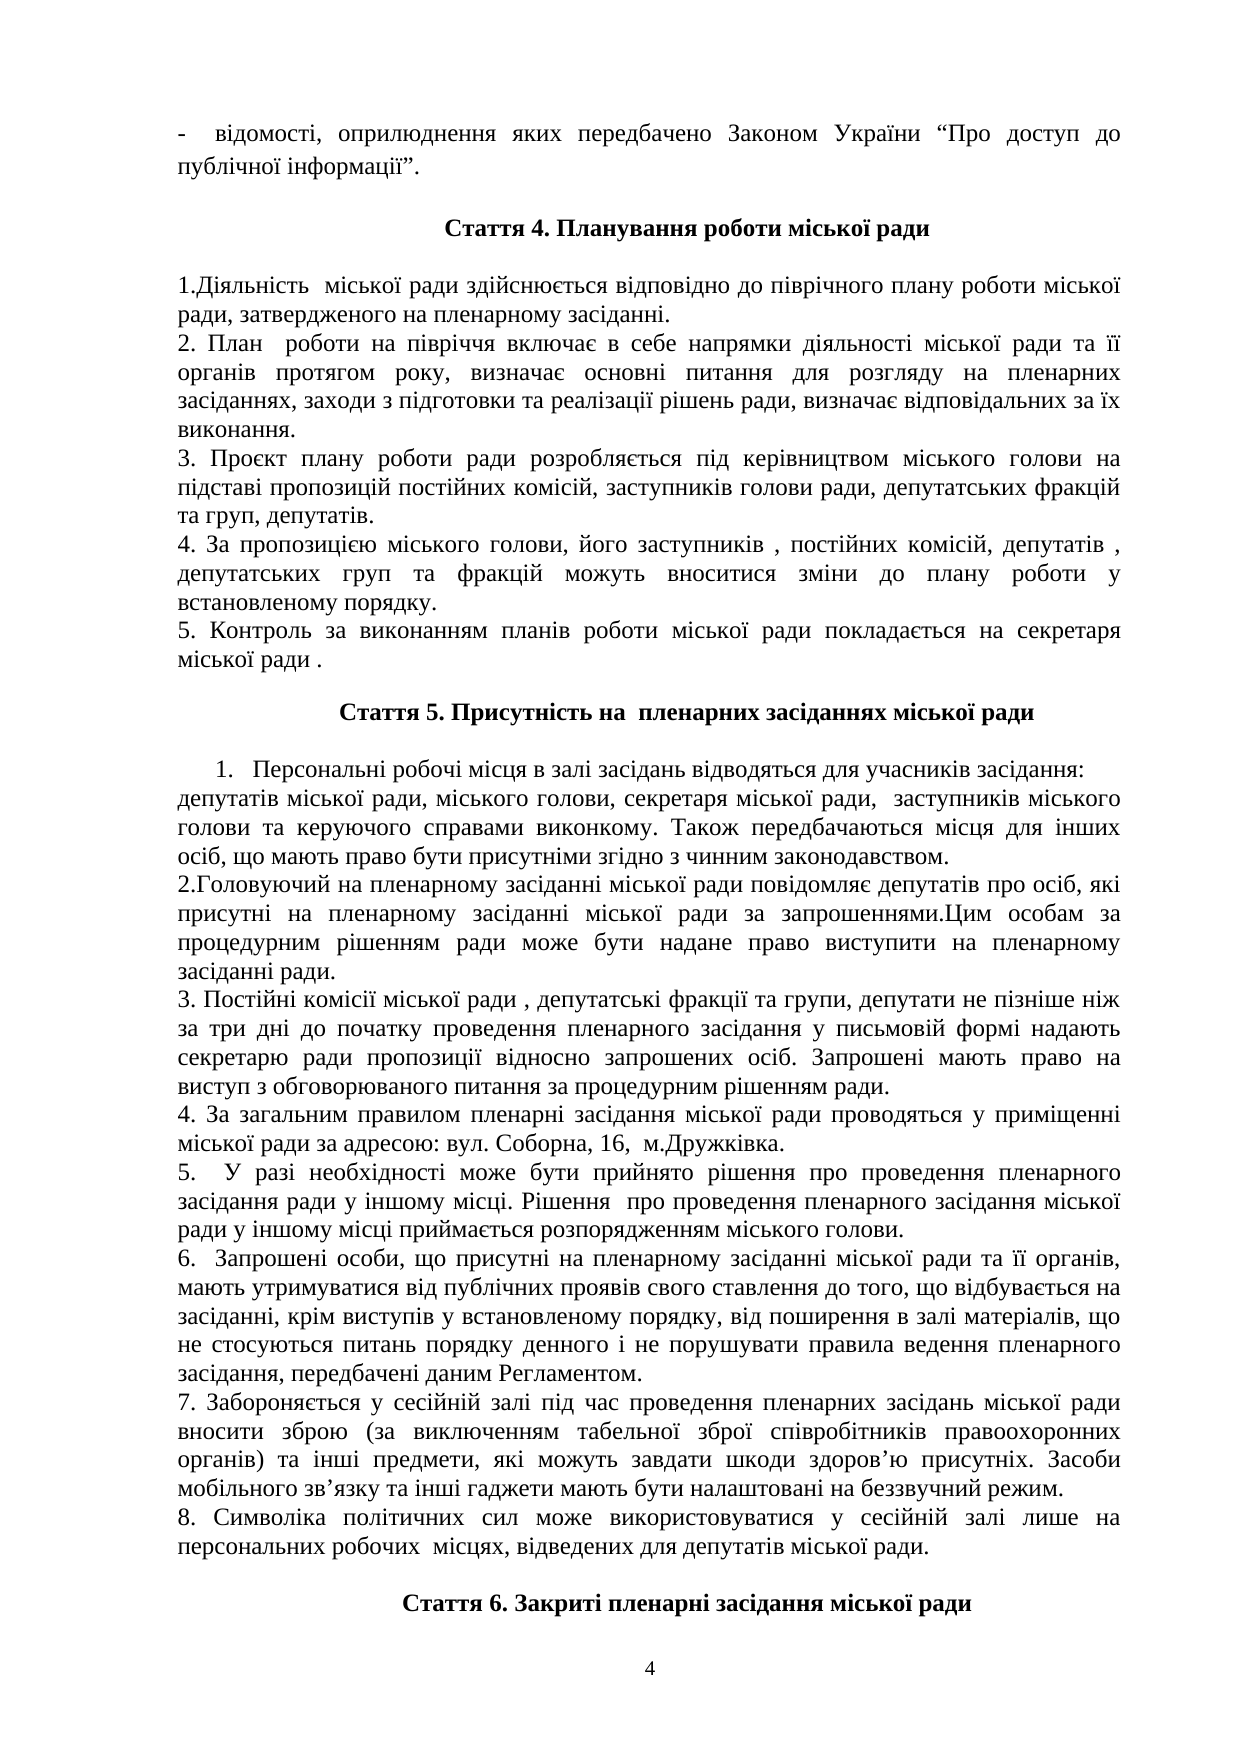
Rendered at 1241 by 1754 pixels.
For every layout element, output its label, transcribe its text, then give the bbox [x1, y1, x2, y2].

text Стаття 4. Планування роботи міської ради [177, 213, 1122, 242]
text 8. Символіка політичних сил може використовуватися у сесійній залі лише на персональних робочих місцях, відведених для депутатів міської ради. [177, 1502, 1122, 1559]
text 3. Постійні комісії міської ради , депутатські фракції та групи, депутати не пізніше ніж за три дні до початку проведення пленарного засідання у письмовій формі надають секретарю ради пропозиції відносно запрошених осіб. Запрошені мають право на виступ з обговорюваного питання за процедурним рішенням ради. [177, 984, 1122, 1099]
list Персональні робочі місця в залі засідань відводяться для учасників засідання: [215, 754, 1122, 783]
text 4. За пропозицією міського голови, його заступників , постійних комісій, депутатів , депутатських груп та фракцій можуть вноситися зміни до плану роботи у встановленому порядку. [177, 529, 1122, 615]
text 1.Діяльність міської ради здійснюється відповідно до піврічного плану роботи міської ради, затвердженого на пленарному засіданні. [177, 270, 1122, 328]
text 7. Забороняється у сесійній залі під час проведення пленарних засідань міської ради вносити зброю (за виключенням табельної зброї співробітників правоохоронних органів) та інші предмети, які можуть завдати шкоди здоров’ю присутніх. Засоби мобільного зв’язку та інші гаджети мають бути налаштовані на беззвучний режим. [177, 1387, 1122, 1502]
text 6. Запрошені особи, що присутні на пленарному засіданні міської ради та її органів, мають утримуватися від публічних проявів свого ставлення до того, що відбувається на засіданні, крім виступів у встановленому порядку, від поширення в залі матеріалів, що не стосуються питань порядку денного і не порушувати правила ведення пленарного засідання, передбачені даним Регламентом. [177, 1243, 1122, 1387]
text - відомості, оприлюднення яких передбачено Законом України “Про доступ до публічної інформації”. [177, 118, 1122, 180]
text 2. План роботи на півріччя включає в себе напрямки діяльності міської ради та її органів протягом року, визначає основні питання для розгляду на пленарних засіданнях, заходи з підготовки та реалізації рішень ради, визначає відповідальних за їх виконання. [177, 328, 1122, 443]
text 5. У разі необхідності може бути прийнято рішення про проведення пленарного засідання ради у іншому місці. Рішення про проведення пленарного засідання міської ради у іншому місці приймається розпорядженням міського голови. [177, 1157, 1122, 1243]
text депутатів міської ради, міського голови, секретаря міської ради, заступників міського голови та керуючого справами виконкому. Також передбачаються місця для інших осіб, що мають право бути присутніми згідно з чинним законодавством. [177, 783, 1122, 869]
text 4. За загальним правилом пленарні засідання міської ради проводяться у приміщенні міської ради за адресою: вул. Соборна, 16, м.Дружківка. [177, 1099, 1122, 1157]
text Стаття 5. Присутність на пленарних засіданнях міської ради [177, 697, 1122, 726]
text Стаття 6. Закриті пленарні засідання міської ради [177, 1588, 1122, 1617]
text 2.Головуючий на пленарному засіданні міської ради повідомляє депутатів про осіб, які присутні на пленарному засіданні міської ради за запрошеннями.Цим особам за процедурним рішенням ради може бути надане право виступити на пленарному засіданні ради. [177, 869, 1122, 984]
text 5. Контроль за виконанням планів роботи міської ради покладається на секретаря міської ради . [177, 615, 1122, 673]
text 3. Проєкт плану роботи ради розробляється під керівництвом міського голови на підставі пропозицій постійних комісій, заступників голови ради, депутатських фракцій та груп, депутатів. [177, 443, 1122, 529]
